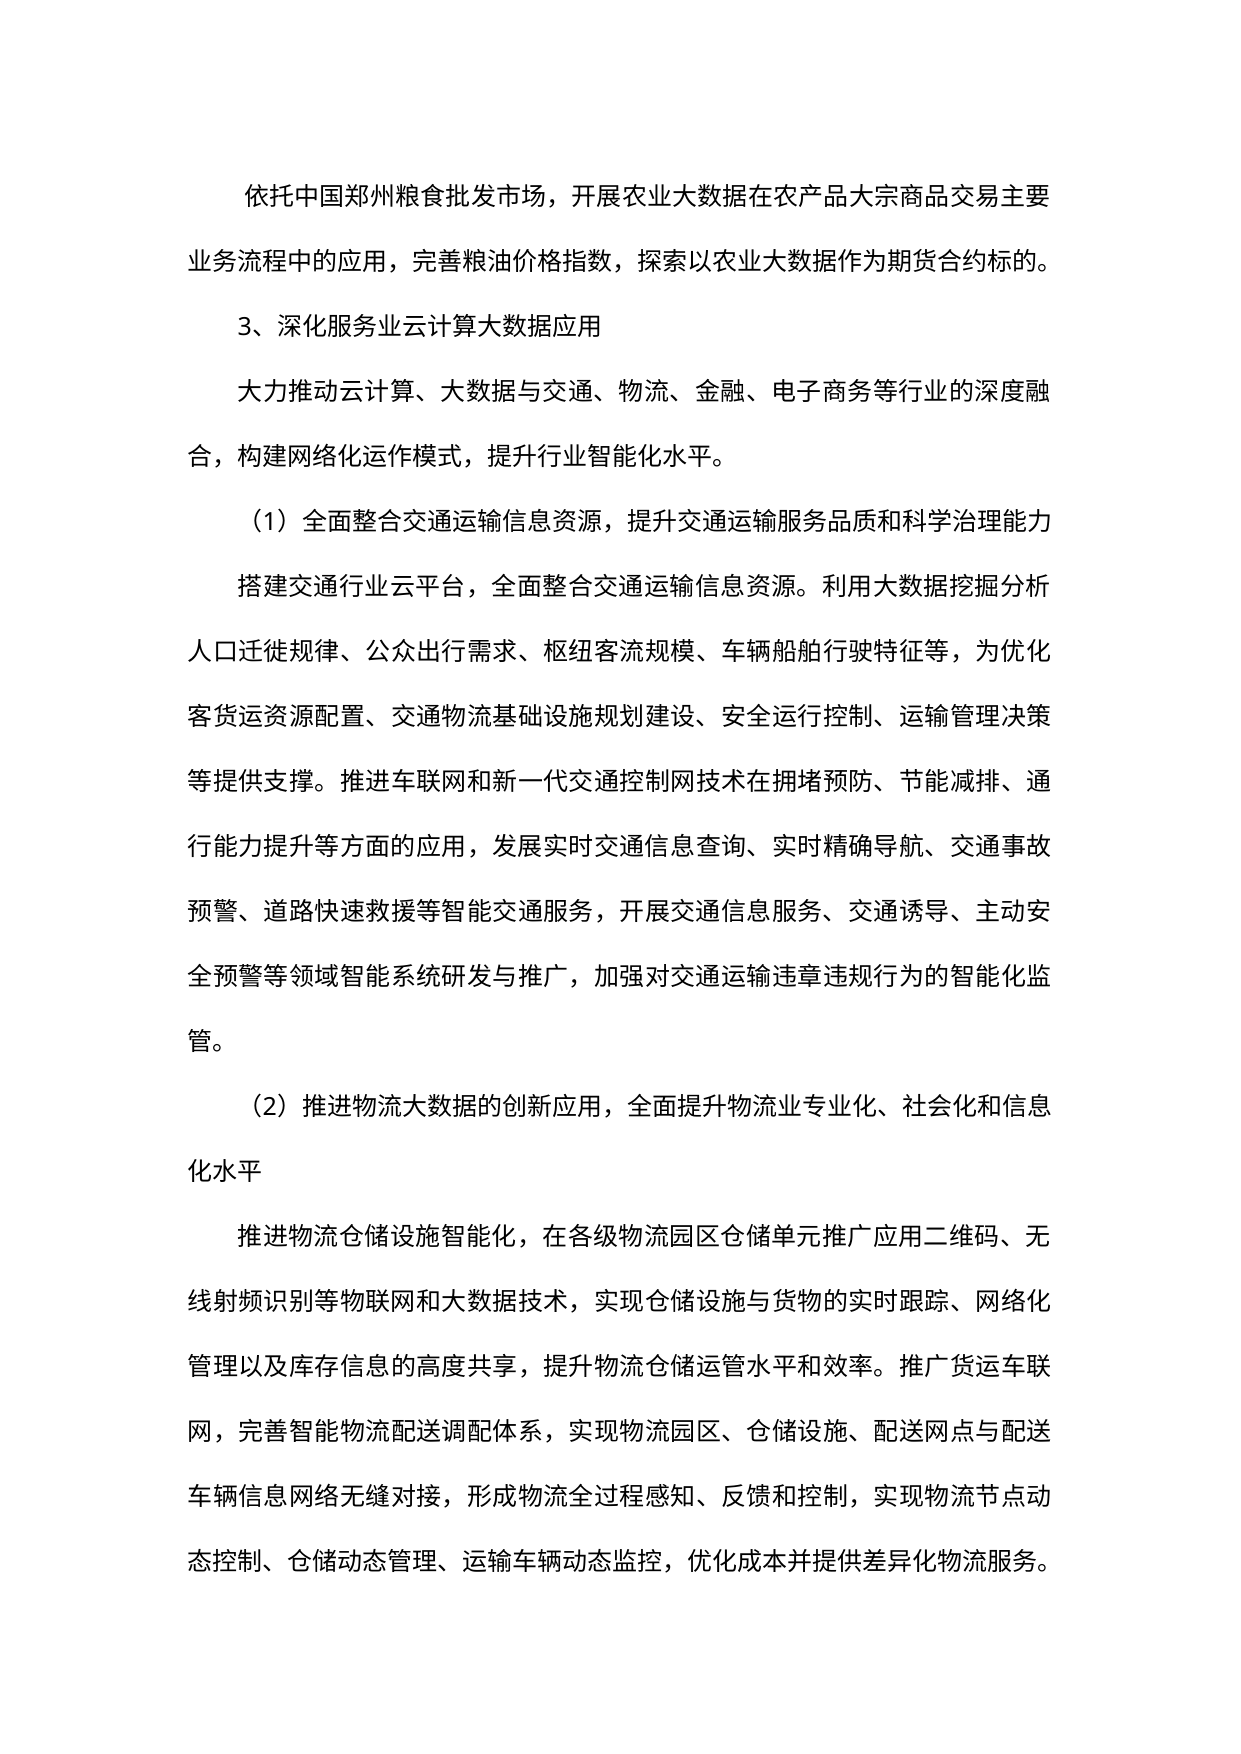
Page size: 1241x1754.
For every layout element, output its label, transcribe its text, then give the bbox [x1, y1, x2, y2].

text （1）全面整合交通运输信息资源，提升交通运输服务品质和科学治理能力 [187, 487, 1053, 552]
text （2）推进物流大数据的创新应用，全面提升物流业专业化、社会化和信息化水平 [187, 1072, 1053, 1202]
text 大力推动云计算、大数据与交通、物流、金融、电子商务等行业的深度融合，构建网络化运作模式，提升行业智能化水平。 [187, 357, 1053, 487]
text 依托中国郑州粮食批发市场，开展农业大数据在农产品大宗商品交易主要业务流程中的应用，完善粮油价格指数，探索以农业大数据作为期货合约标的。 [187, 162, 1053, 292]
text 搭建交通行业云平台，全面整合交通运输信息资源。利用大数据挖掘分析人口迁徙规律、公众出行需求、枢纽客流规模、车辆船舶行驶特征等，为优化客货运资源配置、交通物流基础设施规划建设、安全运行控制、运输管理决策等提供支撑。推进车联网和新一代交通控制网技术在拥堵预防、节能减排、通行能力提升等方面的应用，发展实时交通信息查询、实时精确导航、交通事故预警、道路快速救援等智能交通服务，开展交通信息服务、交通诱导、主动安全预警等领域智能系统研发与推广，加强对交通运输违章违规行为的智能化监管。 [187, 552, 1053, 1072]
text 3、深化服务业云计算大数据应用 [187, 292, 1053, 357]
text 推进物流仓储设施智能化，在各级物流园区仓储单元推广应用二维码、无线射频识别等物联网和大数据技术，实现仓储设施与货物的实时跟踪、网络化管理以及库存信息的高度共享，提升物流仓储运管水平和效率。推广货运车联网，完善智能物流配送调配体系，实现物流园区、仓储设施、配送网点与配送车辆信息网络无缝对接，形成物流全过程感知、反馈和控制，实现物流节点动态控制、仓储动态管理、运输车辆动态监控，优化成本并提供差异化物流服务。 [187, 1202, 1053, 1592]
